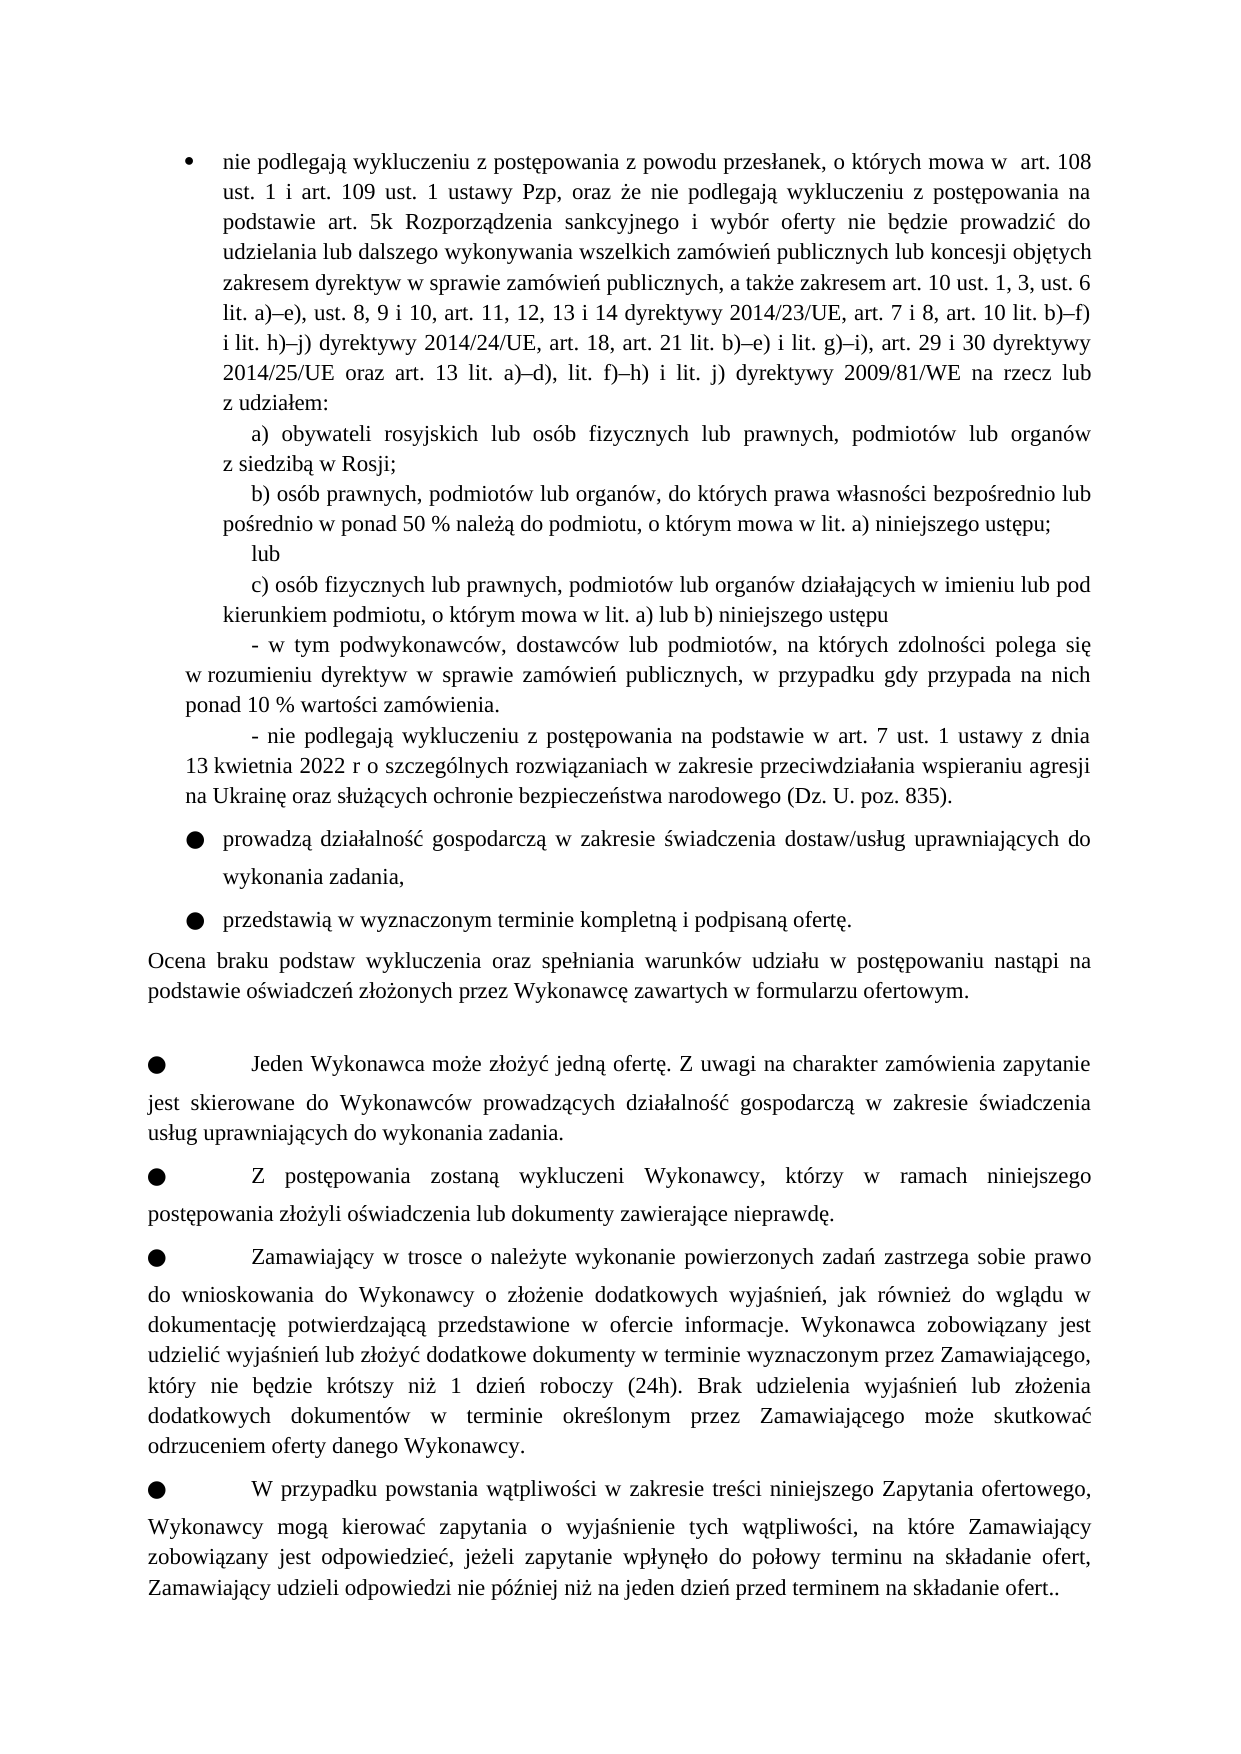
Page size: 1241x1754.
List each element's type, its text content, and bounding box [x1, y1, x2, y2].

text a) obywateli rosyjskich lub osób fizycznych lub prawnych, podmiotów lub organów z siedzibą w Rosji; [223, 419, 1093, 476]
text - w tym podwykonawców, dostawców lub podmiotów, na których zdolności polega się w rozumieniu dyrektyw w sprawie zamówień publicznych, w przypadku gdy przypada na nich ponad 10 % wartości zamówienia. [185, 631, 1093, 718]
list przedstawią w wyznaczonym terminie kompletną i podpisaną ofertę. [185, 893, 1093, 940]
list prowadzą działalność gospodarczą w zakresie świadczenia dostaw/usług uprawniających do wykonania zadania, [185, 812, 1093, 889]
list W przypadku powstania wątpliwości w zakresie treści niniejszego Zapytania ofertowego, Wykonawcy mogą kierować zapytania o wyjaśnienie tych wątpliwości, na które Zamawiający zobowiązany jest odpowiedzieć, jeżeli zapytanie wpłynęło do połowy terminu na składanie ofert, Zamawiający udzieli odpowiedzi nie później niż na jeden dzień przed terminem na składanie ofert.. [147, 1462, 1093, 1600]
text b) osób prawnych, podmiotów lub organów, do których prawa własności bezpośrednio lub pośrednio w ponad 50 % należą do podmiotu, o którym mowa w lit. a) niniejszego ustępu; [223, 480, 1093, 537]
text lub [185, 540, 1093, 567]
list Z postępowania zostaną wykluczeni Wykonawcy, którzy w ramach niniejszego postępowania złożyli oświadczenia lub dokumenty zawierające nieprawdę. [147, 1149, 1093, 1226]
list nie podlegają wykluczeniu z postępowania z powodu przesłanek, o których mowa w art. 108 ust. 1 i art. 109 ust. 1 ustawy Pzp, oraz że nie podlegają wykluczeniu z postępowania na podstawie art. 5k Rozporządzenia sankcyjnego i wybór oferty nie będzie prowadzić do udzielania lub dalszego wykonywania wszelkich zamówień publicznych lub koncesji objętych zakresem dyrektyw w sprawie zamówień publicznych, a także zakresem art. 10 ust. 1, 3, ust. 6 lit. a)–e), ust. 8, 9 i 10, art. 11, 12, 13 i 14 dyrektywy 2014/23/UE, art. 7 i 8, art. 10 lit. b)–f) i lit. h)–j) dyrektywy 2014/24/UE, art. 18, art. 21 lit. b)–e) i lit. g)–i), art. 29 i 30 dyrektywy 2014/25/UE oraz art. 13 lit. a)–d), lit. f)–h) i lit. j) dyrektywy 2009/81/WE na rzecz lub z udziałem: [185, 148, 1093, 416]
list Jeden Wykonawca może złożyć jedną ofertę. Z uwagi na charakter zamówienia zapytanie jest skierowane do Wykonawców prowadzących działalność gospodarczą w zakresie świadczenia usług uprawniających do wykonania zadania. [147, 1038, 1093, 1145]
text - nie podlegają wykluczeniu z postępowania na podstawie w art. 7 ust. 1 ustawy z dnia 13 kwietnia 2022 r o szczególnych rozwiązaniach w zakresie przeciwdziałania wspieraniu agresji na Ukrainę oraz służących ochronie bezpieczeństwa narodowego (Dz. U. poz. 835). [185, 722, 1093, 808]
text c) osób fizycznych lub prawnych, podmiotów lub organów działających w imieniu lub pod kierunkiem podmiotu, o którym mowa w lit. a) lub b) niniejszego ustępu [223, 571, 1093, 627]
list Zamawiający w trosce o należyte wykonanie powierzonych zadań zastrzega sobie prawo do wnioskowania do Wykonawcy o złożenie dodatkowych wyjaśnień, jak również do wglądu w dokumentację potwierdzającą przedstawione w ofercie informacje. Wykonawca zobowiązany jest udzielić wyjaśnień lub złożyć dodatkowe dokumenty w terminie wyznaczonym przez Zamawiającego, który nie będzie krótszy niż 1 dzień roboczy (24h). Brak udzielenia wyjaśnień lub złożenia dodatkowych dokumentów w terminie określonym przez Zamawiającego może skutkować odrzuceniem oferty danego Wykonawcy. [147, 1230, 1093, 1458]
text Ocena braku podstaw wykluczenia oraz spełniania warunków udziału w postępowaniu nastąpi na podstawie oświadczeń złożonych przez Wykonawcę zawartych w formularzu ofertowym. [148, 947, 1093, 1004]
